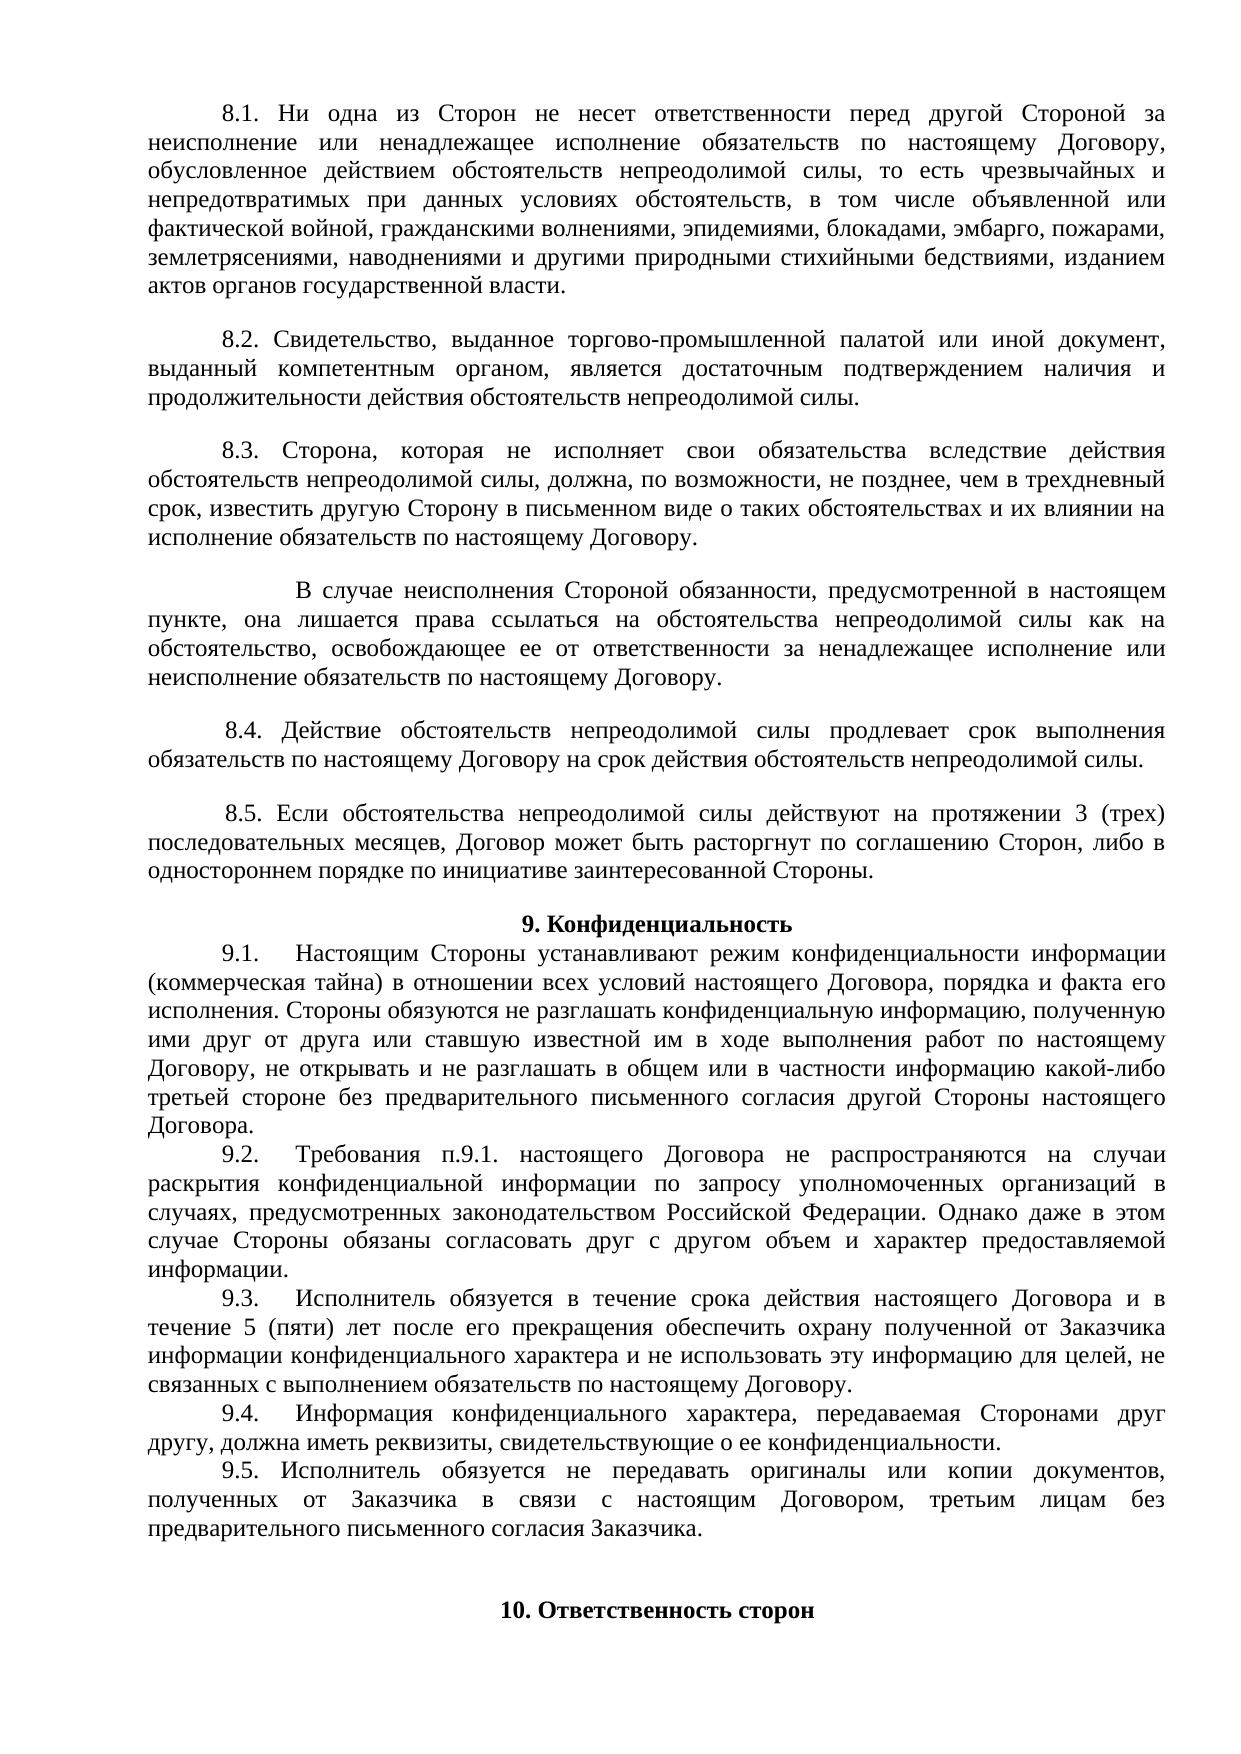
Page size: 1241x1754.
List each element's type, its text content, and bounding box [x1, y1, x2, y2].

text В случае неисполнения Стороной обязанности, предусмотренной в настоящем пункте, она лишается права ссылаться на обстоятельства непреодолимой силы как на обстоятельство, освобождающее ее от ответственности за ненадлежащее исполнение или неисполнение обязательств по настоящему Договору. [148, 575, 1167, 690]
text 8.1. Ни одна из Сторон не несет ответственности перед другой Стороной за неисполнение или ненадлежащее исполнение обязательств по настоящему Договору, обусловленное действием обстоятельств непреодолимой силы, то есть чрезвычайных и непредотвратимых при данных условиях обстоятельств, в том числе объявленной или фактической войной, гражданскими волнениями, эпидемиями, блокадами, эмбарго, пожарами, землетрясениями, наводнениями и другими природными стихийными бедствиями, изданием актов органов государственной власти. [148, 98, 1167, 299]
text 8.3. Сторона, которая не исполняет свои обязательства вследствие действия обстоятельств непреодолимой силы, должна, по возможности, не позднее, чем в трехдневный срок, известить другую Сторону в письменном виде о таких обстоятельствах и их влиянии на исполнение обязательств по настоящему Договору. [148, 435, 1167, 550]
text 8.2. Свидетельство, выданное торгово-промышленной палатой или иной документ, выданный компетентным органом, является достаточным подтверждением наличия и продолжительности действия обстоятельств непреодолимой силы. [148, 324, 1167, 410]
subtitle 10. Ответственность сторон [148, 1595, 1167, 1624]
text 8.4. Действие обстоятельств непреодолимой силы продлевает срок выполнения обязательств по настоящему Договору на срок действия обстоятельств непреодолимой силы. [148, 715, 1167, 773]
text 8.5. Если обстоятельства непреодолимой силы действуют на протяжении 3 (трех) последовательных месяцев, Договор может быть расторгнут по соглашению Сторон, либо в одностороннем порядке по инициативе заинтересованной Стороны. [148, 798, 1167, 884]
text 9.5. Исполнитель обязуется не передавать оригиналы или копии документов, полученных от Заказчика в связи с настоящим Договором, третьим лицам без предварительного письменного согласия Заказчика. [148, 1455, 1167, 1542]
list Настоящим Стороны устанавливают режим конфиденциальности информации (коммерческая тайна) в отношении всех условий настоящего Договора, порядка и факта его исполнения. Стороны обязуются не разглашать конфиденциальную информацию, полученную ими друг от друга или ставшую известной им в ходе выполнения работ по настоящему Договору, не открывать и не разглашать в общем или в частности информацию какой-либо третьей стороне без предварительного письменного согласия другой Стороны настоящего Договора. [148, 938, 1167, 1139]
list Требования п.9.1. настоящего Договора не распространяются на случаи раскрытия конфиденциальной информации по запросу уполномоченных организаций в случаях, предусмотренных законодательством Российской Федерации. Однако даже в этом случае Стороны обязаны согласовать друг с другом объем и характер предоставляемой информации. [148, 1139, 1167, 1283]
list Исполнитель обязуется в течение срока действия настоящего Договора и в течение 5 (пяти) лет после его прекращения обеспечить охрану полученной от Заказчика информации конфиденциального характера и не использовать эту информацию для целей, не связанных с выполнением обязательств по настоящему Договору. [148, 1283, 1167, 1398]
subtitle 9. Конфиденциальность [148, 909, 1167, 938]
list Информация конфиденциального характера, передаваемая Сторонами друг другу, должна иметь реквизиты, свидетельствующие о ее конфиденциальности. [148, 1398, 1167, 1455]
